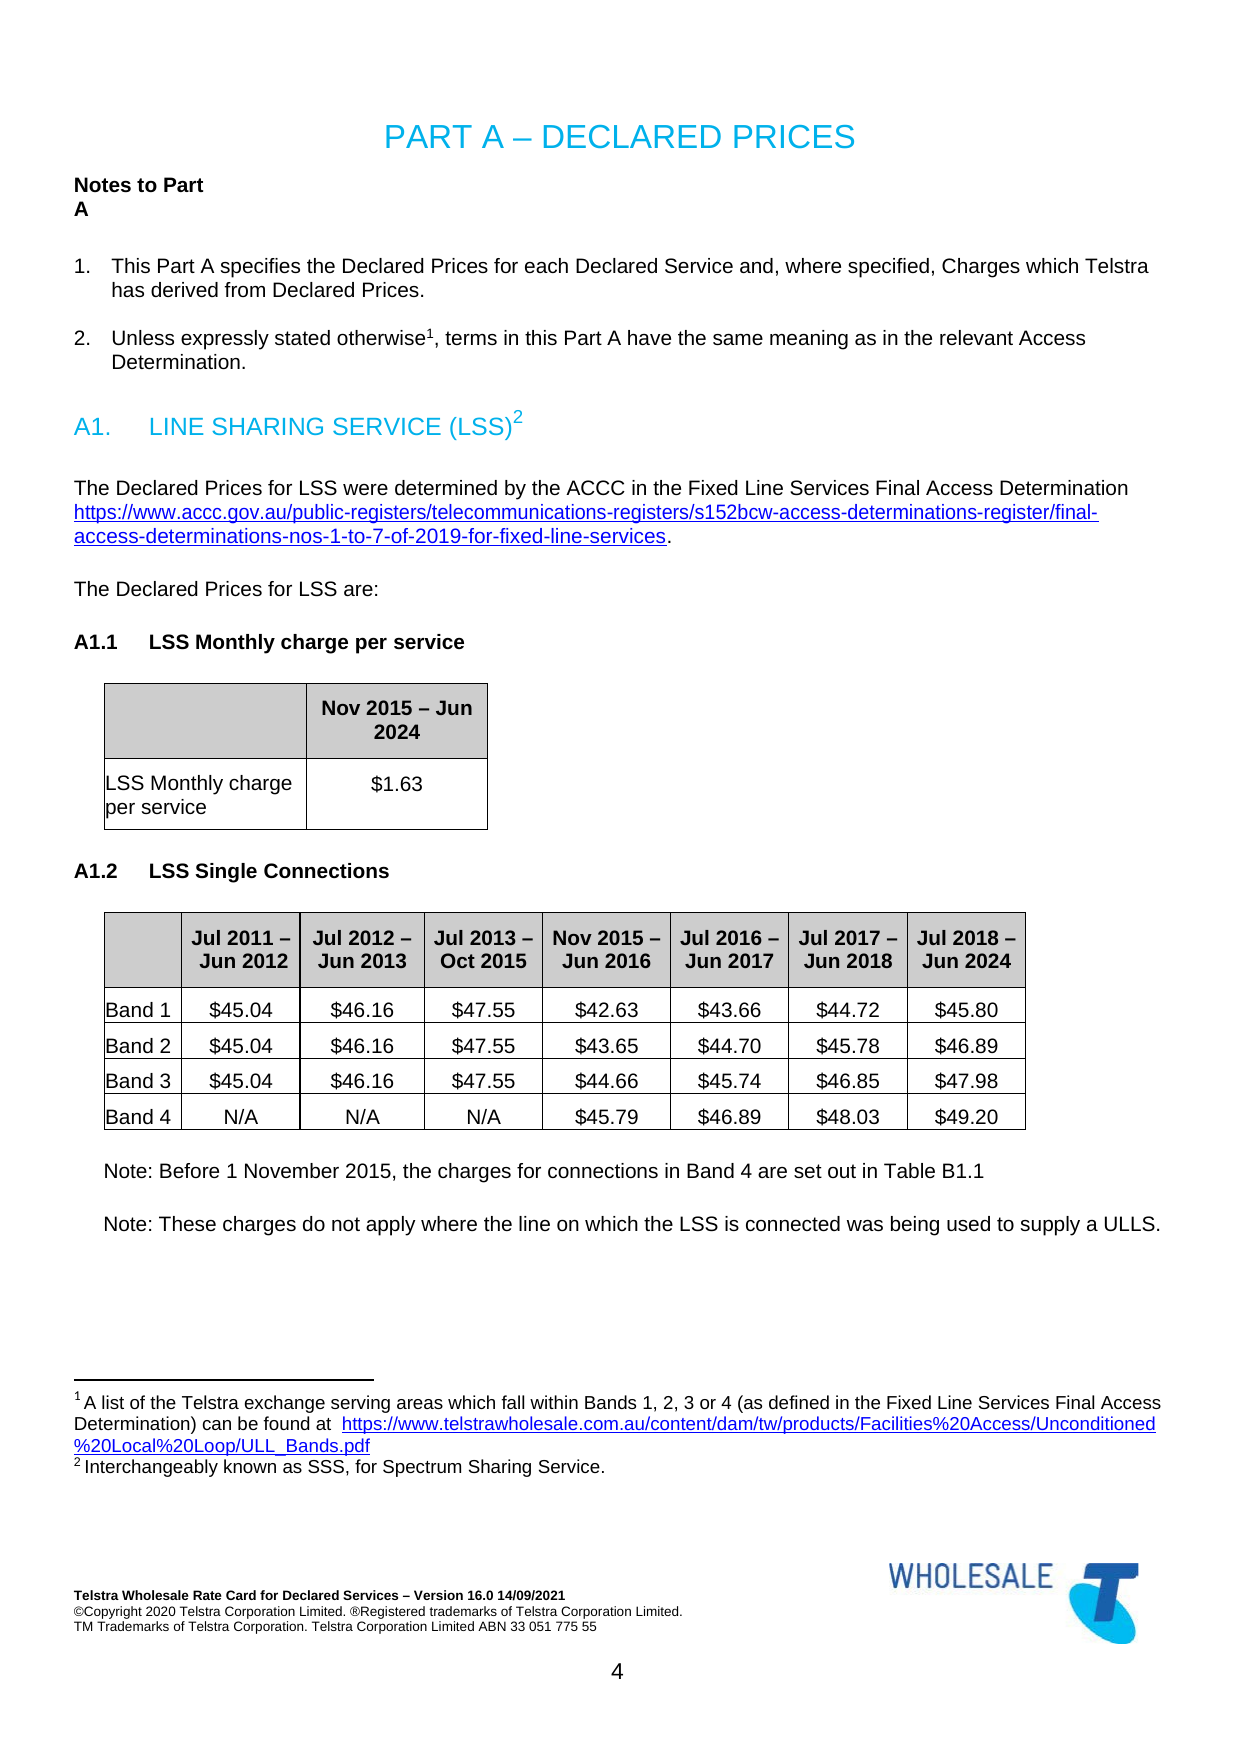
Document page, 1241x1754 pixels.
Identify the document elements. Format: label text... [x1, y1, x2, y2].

list Unless expressly stated otherwise1, terms in this Part A have the same meaning as in the relevant Access Determination. [74, 325, 1088, 373]
table_cell N/A [182, 1094, 299, 1128]
table_cell $45.74 [671, 1059, 788, 1093]
table_cell $45.04 [182, 1059, 299, 1093]
table_header Jul 2013 – Oct 2015 [425, 913, 542, 987]
table_header Jul 2012 – Jun 2013 [301, 913, 424, 987]
table_cell $45.04 [182, 1023, 299, 1058]
text The Declared Prices for LSS were determined by the ACCC in the Fixed Line Services Final Access Determination https://www.accc.gov.au/public-registers/telecommunications-registers/s152bcw-access-determinations-register/final- access-determinations-nos-1-to-7-of-2019-for-fixed-line-services. [74, 476, 1153, 548]
text A1. LINE SHARING SERVICE (LSS)2 [74, 406, 1173, 441]
table_cell $44.66 [543, 1059, 670, 1093]
subtitle A1.2 LSS Single Connections [74, 859, 1173, 883]
table_cell $47.98 [908, 1059, 1025, 1093]
table_header [105, 913, 181, 987]
table_cell $46.89 [908, 1023, 1025, 1058]
table_cell $43.66 [671, 988, 788, 1022]
subtitle A1.1 LSS Monthly charge per service [74, 630, 1173, 654]
table_header Jul 2017 – Jun 2018 [789, 913, 907, 987]
table_cell Band 2 [105, 1023, 181, 1058]
table_cell $44.70 [671, 1023, 788, 1058]
subtitle Notes to Part A [74, 173, 224, 221]
table_cell $1.63 [307, 759, 487, 829]
table_cell N/A [301, 1094, 424, 1128]
table_cell Band 4 [105, 1094, 181, 1128]
table_cell $45.04 [182, 988, 299, 1022]
table_header Nov 2015 – Jun 2016 [543, 913, 670, 987]
text The Declared Prices for LSS are: [74, 577, 1173, 601]
text Note: Before 1 November 2015, the charges for connections in Band 4 are set out in Table B1.1 [103, 1159, 1173, 1183]
table_cell Band 1 [105, 988, 181, 1022]
text Note: These charges do not apply where the line on which the LSS is connected was being used to supply a ULLS. [103, 1212, 1173, 1236]
table_cell $47.55 [425, 988, 542, 1022]
text 1 A list of the Telstra exchange serving areas which fall within Bands 1, 2, 3 or 4 (as defined in the Fixed Line Services Final Access Determination) can be found at https://www.telstrawholesale.com.au/content/dam/tw/products/Facilities%20Access/Unconditioned%20Local%20Loop/ULL_Bands.pdf [74, 1381, 1173, 1457]
table_cell $47.55 [425, 1023, 542, 1058]
subtitle PART A – DECLARED PRICES [383, 117, 1173, 155]
table_header Jul 2018 – Jun 2024 [908, 913, 1025, 987]
table_cell $42.63 [543, 988, 670, 1022]
table_cell Band 3 [105, 1059, 181, 1093]
table_header [105, 684, 306, 758]
table_cell $45.80 [908, 988, 1025, 1022]
table_cell $47.55 [425, 1059, 542, 1093]
table_header Nov 2015 – Jun 2024 [307, 684, 487, 758]
table_cell $48.03 [789, 1094, 907, 1128]
table_cell N/A [425, 1094, 542, 1128]
table_cell $44.72 [789, 988, 907, 1022]
table_header Jul 2011 – Jun 2012 [182, 913, 299, 987]
table_cell $46.89 [671, 1094, 788, 1128]
table_cell $46.16 [301, 988, 424, 1022]
table_cell $46.16 [301, 1059, 424, 1093]
table_cell $49.20 [908, 1094, 1025, 1128]
table_header Jul 2016 – Jun 2017 [671, 913, 788, 987]
table_cell $43.65 [543, 1023, 670, 1058]
table_cell LSS Monthly charge per service [105, 759, 306, 829]
table_cell $46.16 [301, 1023, 424, 1058]
list This Part A specifies the Declared Prices for each Declared Service and, where specified, Charges which Telstra has derived from Declared Prices. [74, 253, 1150, 301]
text 2 Interchangeably known as SSS, for Spectrum Sharing Service. [74, 1457, 1173, 1478]
picture [889, 1563, 1139, 1644]
table_cell $45.79 [543, 1094, 670, 1128]
table_cell $45.78 [789, 1023, 907, 1058]
table_cell $46.85 [789, 1059, 907, 1093]
